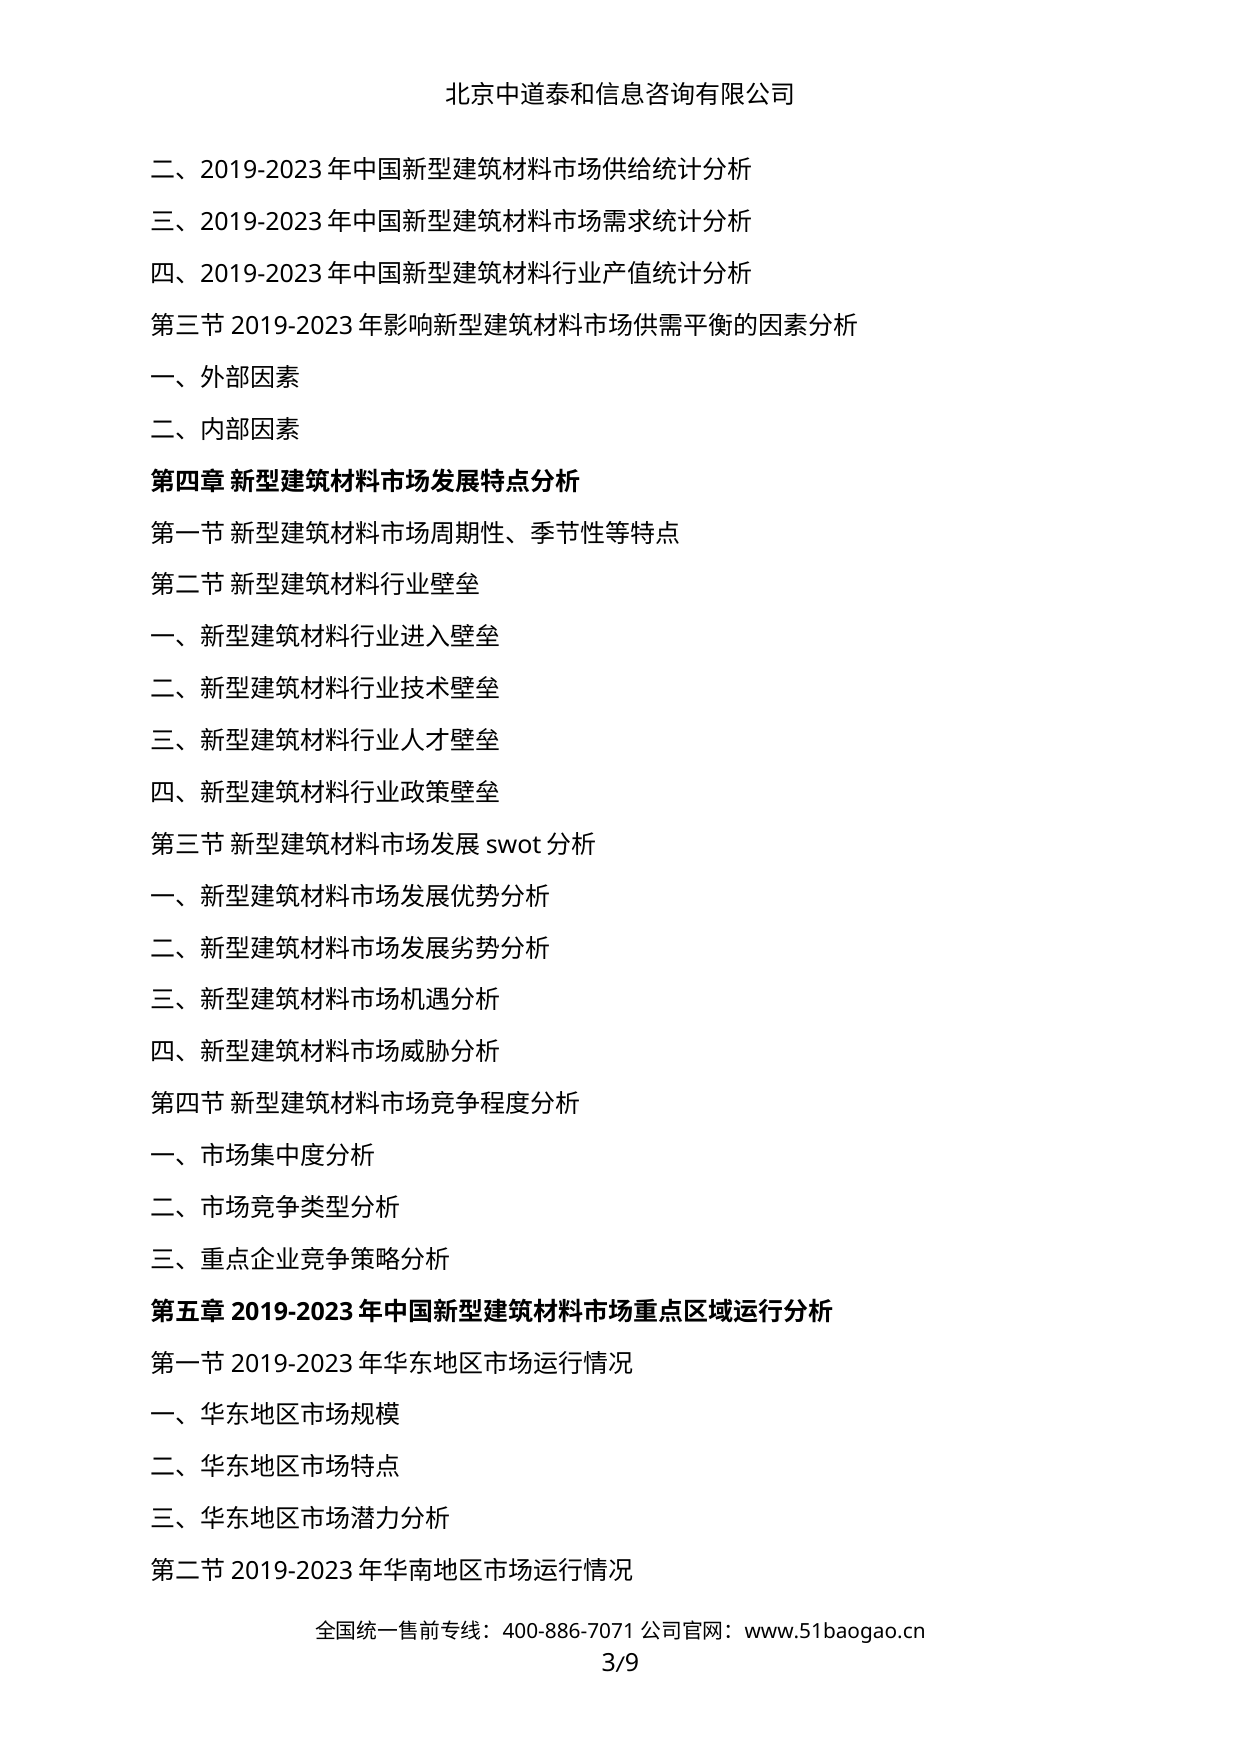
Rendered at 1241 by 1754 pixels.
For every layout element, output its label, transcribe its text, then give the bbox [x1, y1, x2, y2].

text 第五章 2019-2023年中国新型建筑材料市场重点区域运行分析 [150, 1291, 1090, 1327]
text 三、重点企业竞争策略分析 [150, 1239, 1090, 1276]
text 二、市场竞争类型分析 [150, 1187, 1090, 1224]
text 第三节 2019-2023年影响新型建筑材料市场供需平衡的因素分析 [150, 306, 1090, 342]
text 第一节 新型建筑材料市场周期性、季节性等特点 [150, 513, 1090, 549]
text 一、新型建筑材料市场发展优势分析 [150, 876, 1090, 912]
text 第四章 新型建筑材料市场发展特点分析 [150, 461, 1090, 497]
text 第二节 2019-2023年华南地区市场运行情况 [150, 1551, 1090, 1587]
text 二、内部因素 [150, 409, 1090, 446]
text 三、华东地区市场潜力分析 [150, 1499, 1090, 1535]
text 三、新型建筑材料行业人才壁垒 [150, 721, 1090, 757]
text 一、华东地区市场规模 [150, 1395, 1090, 1431]
text 一、外部因素 [150, 357, 1090, 394]
text 一、新型建筑材料行业进入壁垒 [150, 617, 1090, 653]
text 四、新型建筑材料市场威胁分析 [150, 1032, 1090, 1068]
text 三、2019-2023年中国新型建筑材料市场需求统计分析 [150, 202, 1090, 238]
text 二、华东地区市场特点 [150, 1447, 1090, 1483]
text 第三节 新型建筑材料市场发展swot分析 [150, 824, 1090, 861]
text 二、新型建筑材料行业技术壁垒 [150, 669, 1090, 705]
text 第二节 新型建筑材料行业壁垒 [150, 565, 1090, 601]
text 第一节 2019-2023年华东地区市场运行情况 [150, 1343, 1090, 1379]
text 二、2019-2023年中国新型建筑材料市场供给统计分析 [150, 150, 1090, 186]
text 第四节 新型建筑材料市场竞争程度分析 [150, 1084, 1090, 1120]
text 四、新型建筑材料行业政策壁垒 [150, 772, 1090, 809]
text 四、2019-2023年中国新型建筑材料行业产值统计分析 [150, 254, 1090, 290]
text 一、市场集中度分析 [150, 1136, 1090, 1172]
text 三、新型建筑材料市场机遇分析 [150, 980, 1090, 1016]
text 二、新型建筑材料市场发展劣势分析 [150, 928, 1090, 964]
